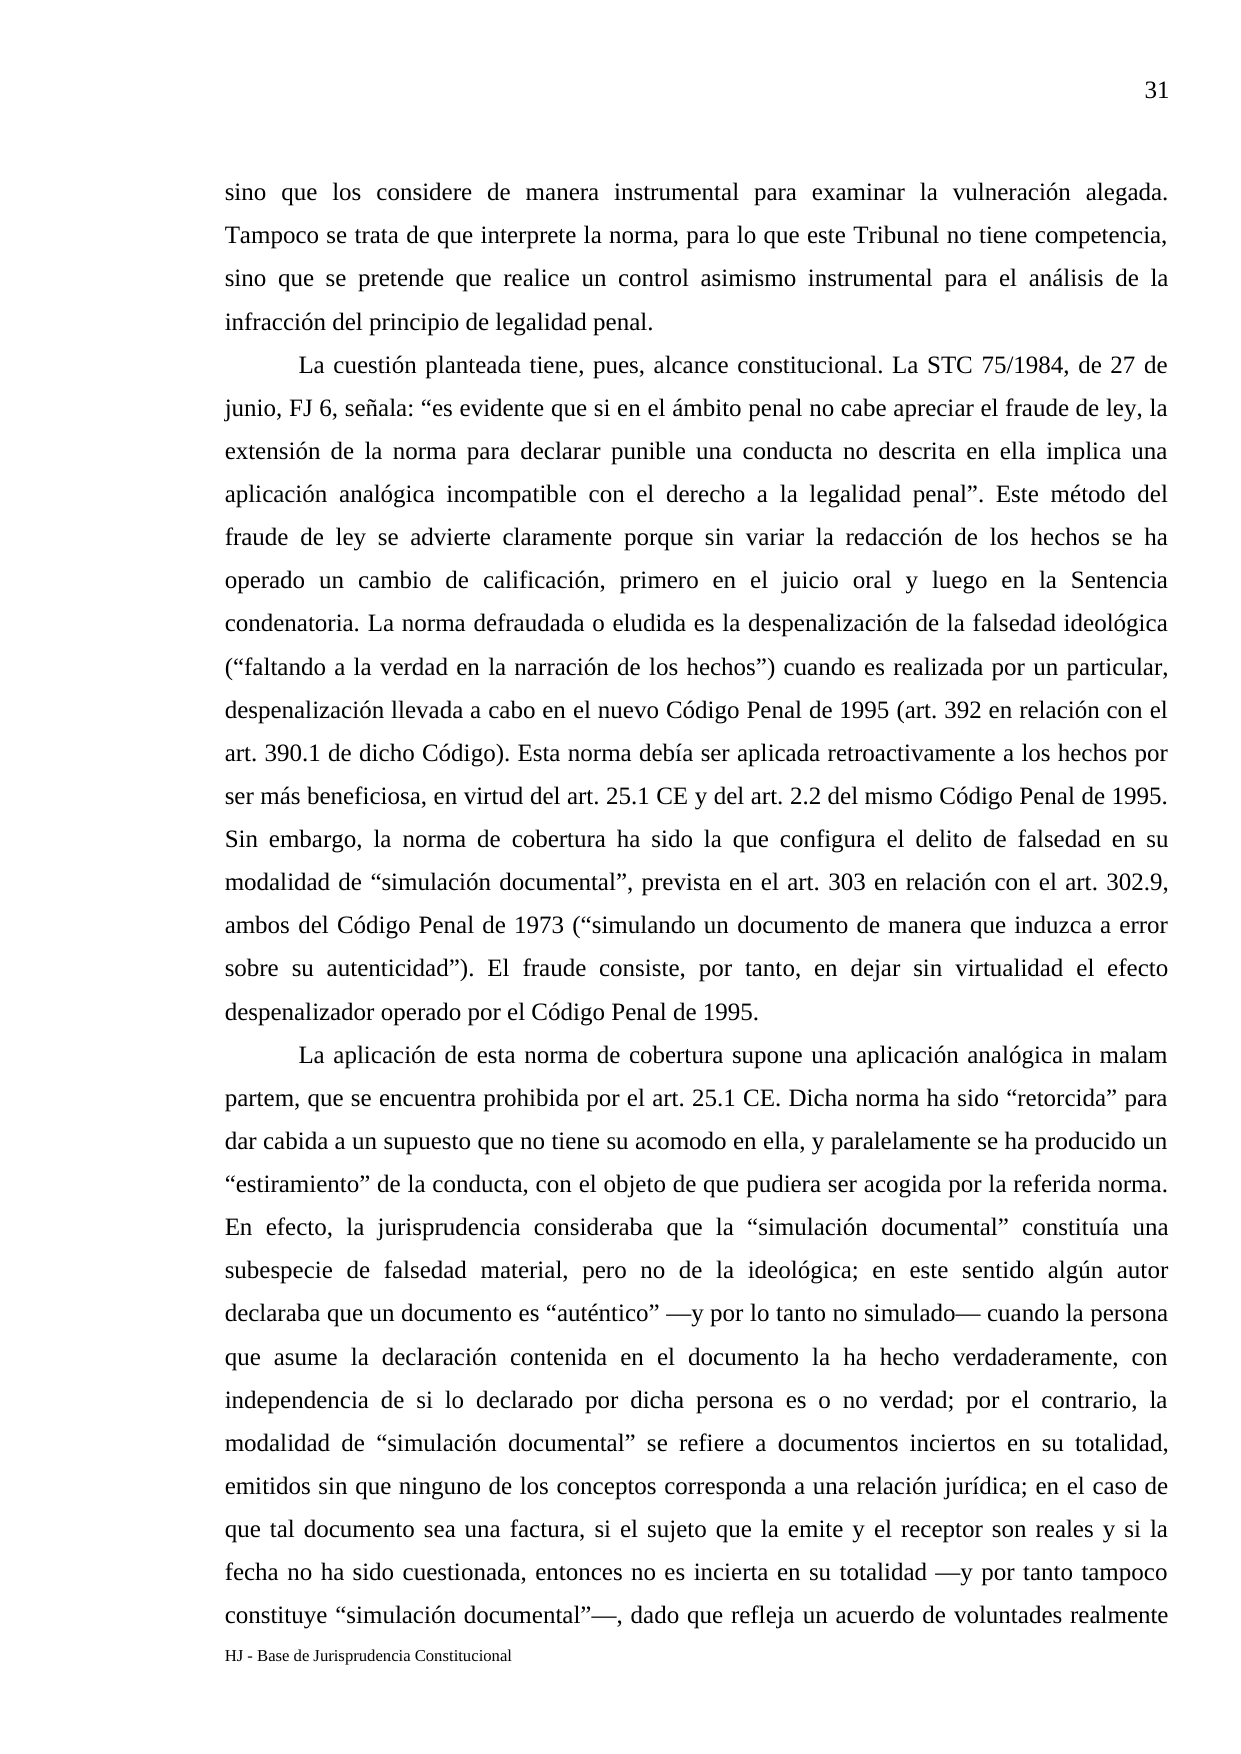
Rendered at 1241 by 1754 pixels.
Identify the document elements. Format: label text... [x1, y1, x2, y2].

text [224, 1040, 1169, 1629]
text La cuestión planteada tiene, pues, alcance constitucional. La STC 75/1984, de 27 de junio, FJ 6, señala: “es evidente que si en el ámbito penal no cabe apreciar el fraude de ley, la extensión de la norma para declarar punible una conducta no descrita en ella implica una aplicación analógica incompatible con el derecho a la legalidad penal”. Este método del fraude de ley se advierte claramente porque sin variar la redacción de los hechos se ha operado un cambio de calificación, primero en el juicio oral y luego en la Sentencia condenatoria. La norma defraudada o eludida es la despenalización de la falsedad ideológica (“faltando a la verdad en la narración de los hechos”) cuando es realizada por un particular, despenalización llevada a cabo en el nuevo Código Penal de 1995 (art. 392 en relación con el art. 390.1 de dicho Código). Esta norma debía ser aplicada retroactivamente a los hechos por ser más beneficiosa, en virtud del art. 25.1 CE y del art. 2.2 del mismo Código Penal de 1995. Sin embargo, la norma de cobertura ha sido la que configura el delito de falsedad en su modalidad de “simulación documental”, prevista en el art. 303 en relación con el art. 302.9, ambos del Código Penal de 1973 (“simulando un documento de manera que induzca a error sobre su autenticidad”). El fraude consiste, por tanto, en dejar sin virtualidad el efecto despenalizador operado por el Código Penal de 1995. [224, 350, 1169, 1025]
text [224, 177, 1169, 335]
